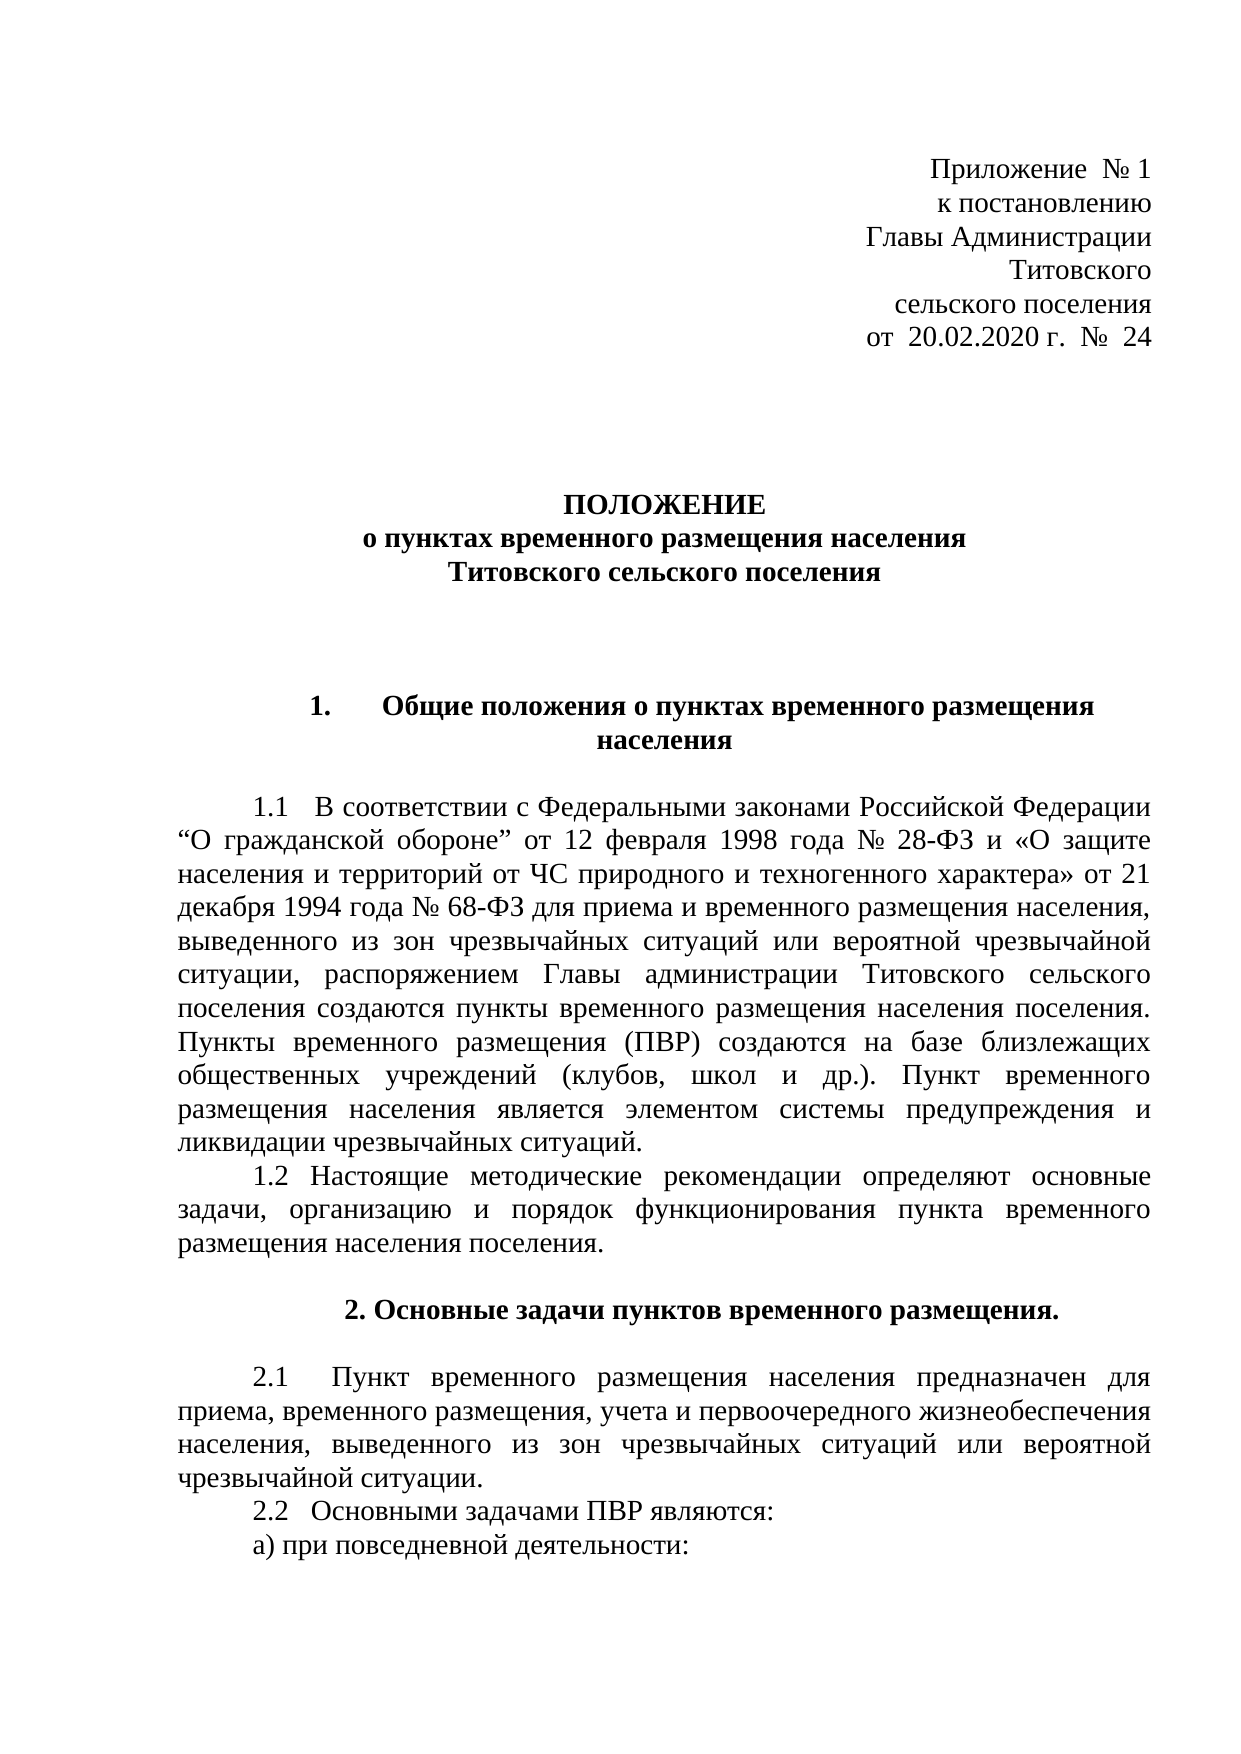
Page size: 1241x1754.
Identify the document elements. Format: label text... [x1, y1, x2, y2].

list Общие положения о пунктах временного размещения населения [177, 688, 1152, 755]
text Главы Администрации [177, 219, 1152, 252]
text о пунктах временного размещения населения [177, 521, 1152, 554]
text а) при повседневной деятельности: [177, 1527, 1152, 1560]
text Приложение № 1 [177, 152, 1152, 185]
text 2. Основные задачи пунктов временного размещения. [177, 1292, 1152, 1326]
text сельского поселения [177, 286, 1152, 319]
text от 20.02.2020 г. № 24 [177, 319, 1152, 353]
text 1.1 В соответствии с Федеральными законами Российской Федерации “О гражданской обороне” от 12 февраля 1998 года № 28-ФЗ и «О защите населения и территорий от ЧС природного и техногенного характера» от 21 декабря 1994 года № 68-ФЗ для приема и временного размещения населения, выведенного из зон чрезвычайных ситуаций или вероятной чрезвычайной ситуации, распоряжением Главы администрации Титовского сельского поселения создаются пункты временного размещения населения поселения. Пункты временного размещения (ПВР) создаются на базе близлежащих общественных учреждений (клубов, школ и др.). Пункт временного размещения населения является элементом системы предупреждения и ликвидации чрезвычайных ситуаций. [177, 789, 1152, 1158]
text к постановлению [177, 185, 1152, 219]
text 2.2 Основными задачами ПВР являются: [177, 1493, 1152, 1527]
text ПОЛОЖЕНИЕ [177, 487, 1152, 521]
text 2.1 Пункт временного размещения населения предназначен для приема, временного размещения, учета и первоочередного жизнеобеспечения населения, выведенного из зон чрезвычайных ситуаций или вероятной чрезвычайной ситуации. [177, 1359, 1152, 1493]
text Титовского [177, 252, 1152, 286]
text Титовского сельского поселения [177, 554, 1152, 588]
text 1.2 Настоящие методические рекомендации определяют основные задачи, организацию и порядок функционирования пункта временного размещения населения поселения. [177, 1158, 1152, 1258]
